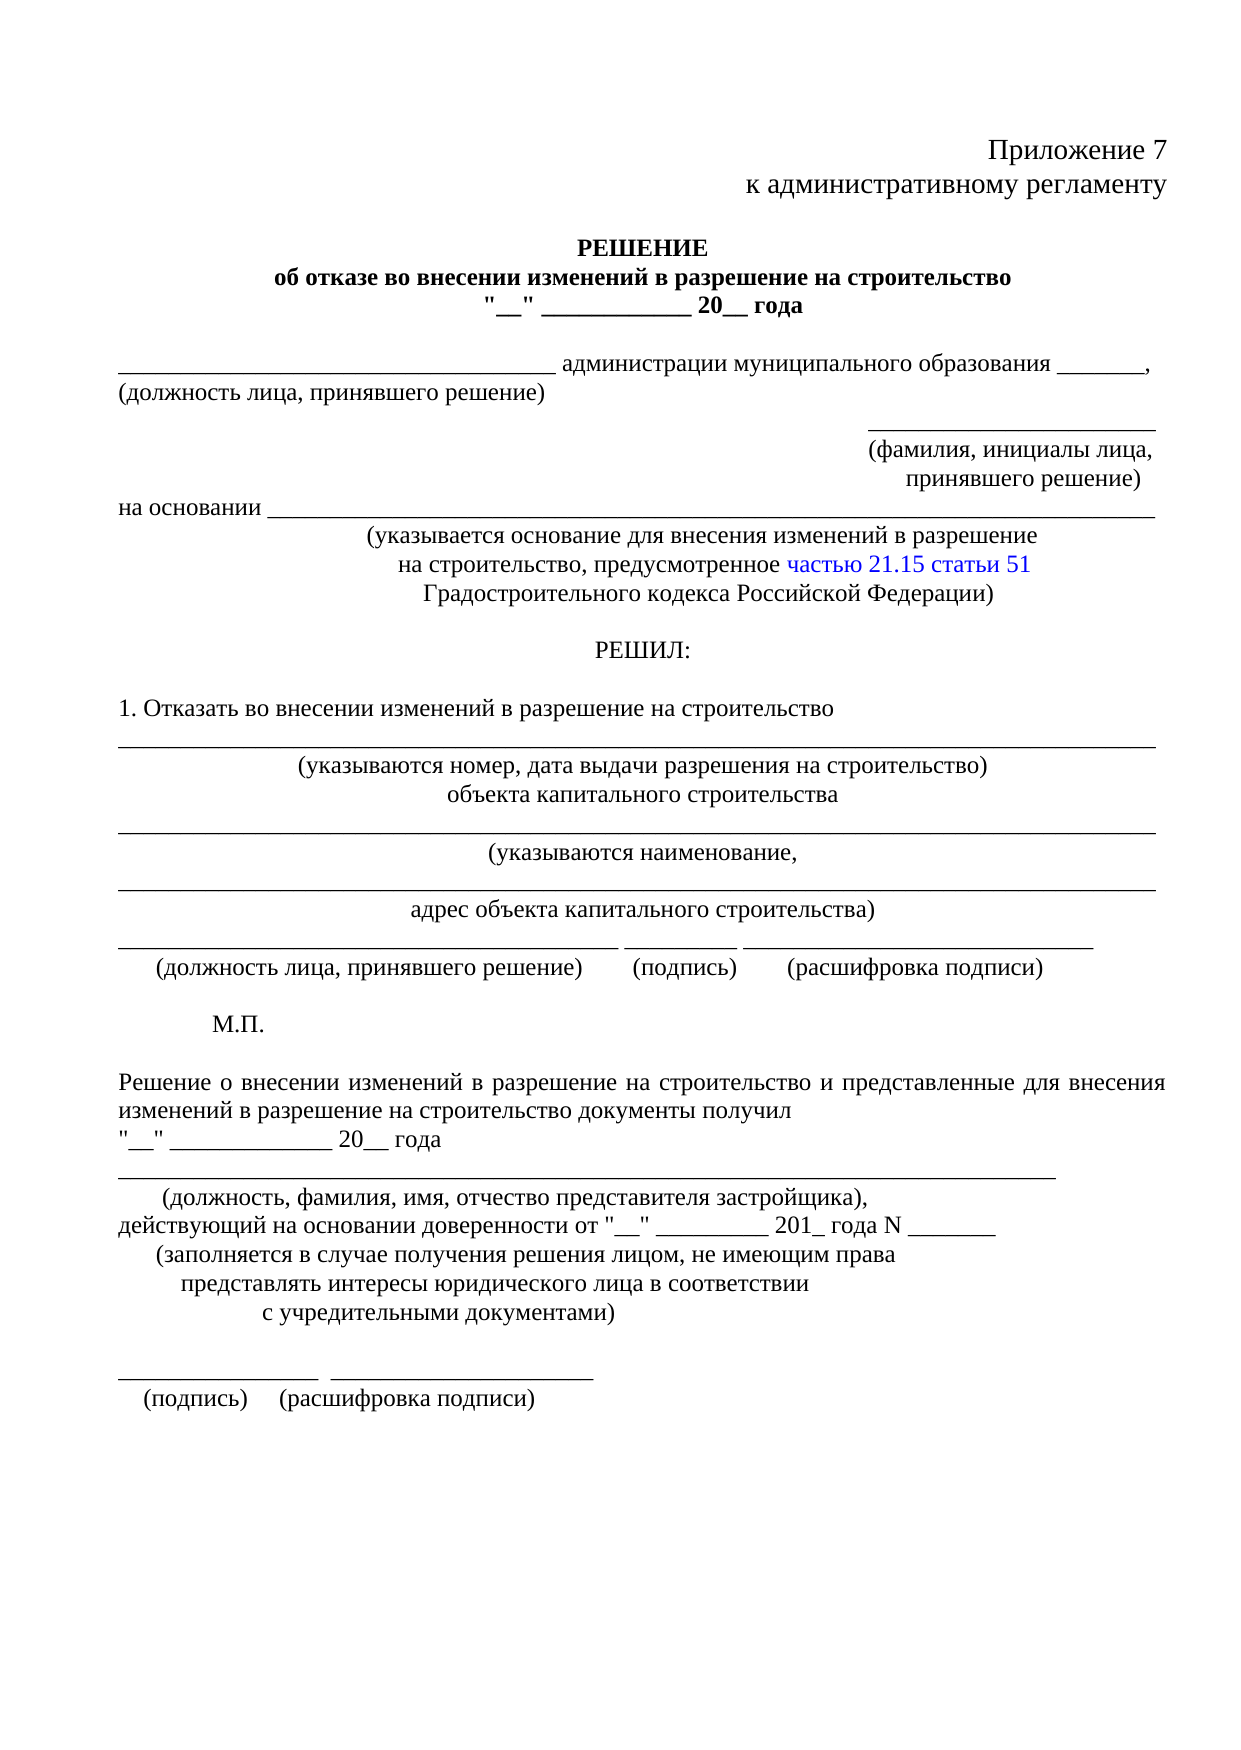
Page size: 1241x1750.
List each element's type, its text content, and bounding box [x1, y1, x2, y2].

text Приложение 7 [118, 132, 1167, 166]
text ________________________________________ _________ ____________________________ [118, 923, 1167, 952]
text с учредительными документами) [118, 1297, 1167, 1326]
text ___________________________________________________________________________________ [118, 722, 1167, 751]
text 1. Отказать во внесении изменений в разрешение на строительство [118, 693, 1167, 722]
text ________________ _____________________ [118, 1354, 1167, 1383]
text адрес объекта капитального строительства) [118, 894, 1167, 923]
text Градостроительного кодекса Российской Федерации) [118, 578, 1167, 607]
text представлять интересы юридического лица в соответствии [118, 1268, 1167, 1297]
text (указываются номер, дата выдачи разрешения на строительство) [118, 751, 1167, 779]
text РЕШЕНИЕ [118, 233, 1167, 262]
text (подпись) (расшифровка подписи) [118, 1383, 1167, 1412]
text М.П. [118, 1009, 1167, 1038]
text ___________________________________________________________________________________ [118, 808, 1167, 837]
text об отказе во внесении изменений в разрешение на строительство [118, 262, 1167, 291]
text (указываются наименование, [118, 837, 1167, 866]
text ___________________________________________________________________________ [118, 1153, 1167, 1182]
text на основании _______________________________________________________________________ [118, 492, 1167, 521]
text Решение о внесении изменений в разрешение на строительство и представленные для внесения изменений в разрешение на строительство документы получил [118, 1067, 1167, 1124]
text объекта капитального строительства [118, 779, 1167, 808]
text (заполняется в случае получения решения лицом, не имеющим права [118, 1239, 1167, 1268]
text (должность, фамилия, имя, отчество представителя застройщика), [118, 1182, 1167, 1211]
text на строительство, предусмотренное частью 21.15 статьи 51 [118, 549, 1167, 578]
text РЕШИЛ: [118, 636, 1167, 664]
text принявшего решение) [118, 463, 1167, 492]
text действующий на основании доверенности от "__" _________ 201_ года N _______ [118, 1211, 1167, 1239]
text "__" ____________ 20__ года [118, 291, 1167, 319]
text ___________________________________________________________________________________ [118, 866, 1167, 894]
text (указывается основание для внесения изменений в разрешение [118, 521, 1167, 549]
text _______________________ [793, 406, 1167, 434]
text "__" _____________ 20__ года [118, 1124, 1167, 1153]
text к административному регламенту [118, 166, 1167, 199]
text (фамилия, инициалы лица, [118, 434, 1167, 463]
text (должность лица, принявшего решение) [118, 377, 1167, 406]
text (должность лица, принявшего решение) (подпись) (расшифровка подписи) [118, 952, 1167, 981]
text ___________________________________ администрации муниципального образования _______, [118, 348, 1167, 377]
